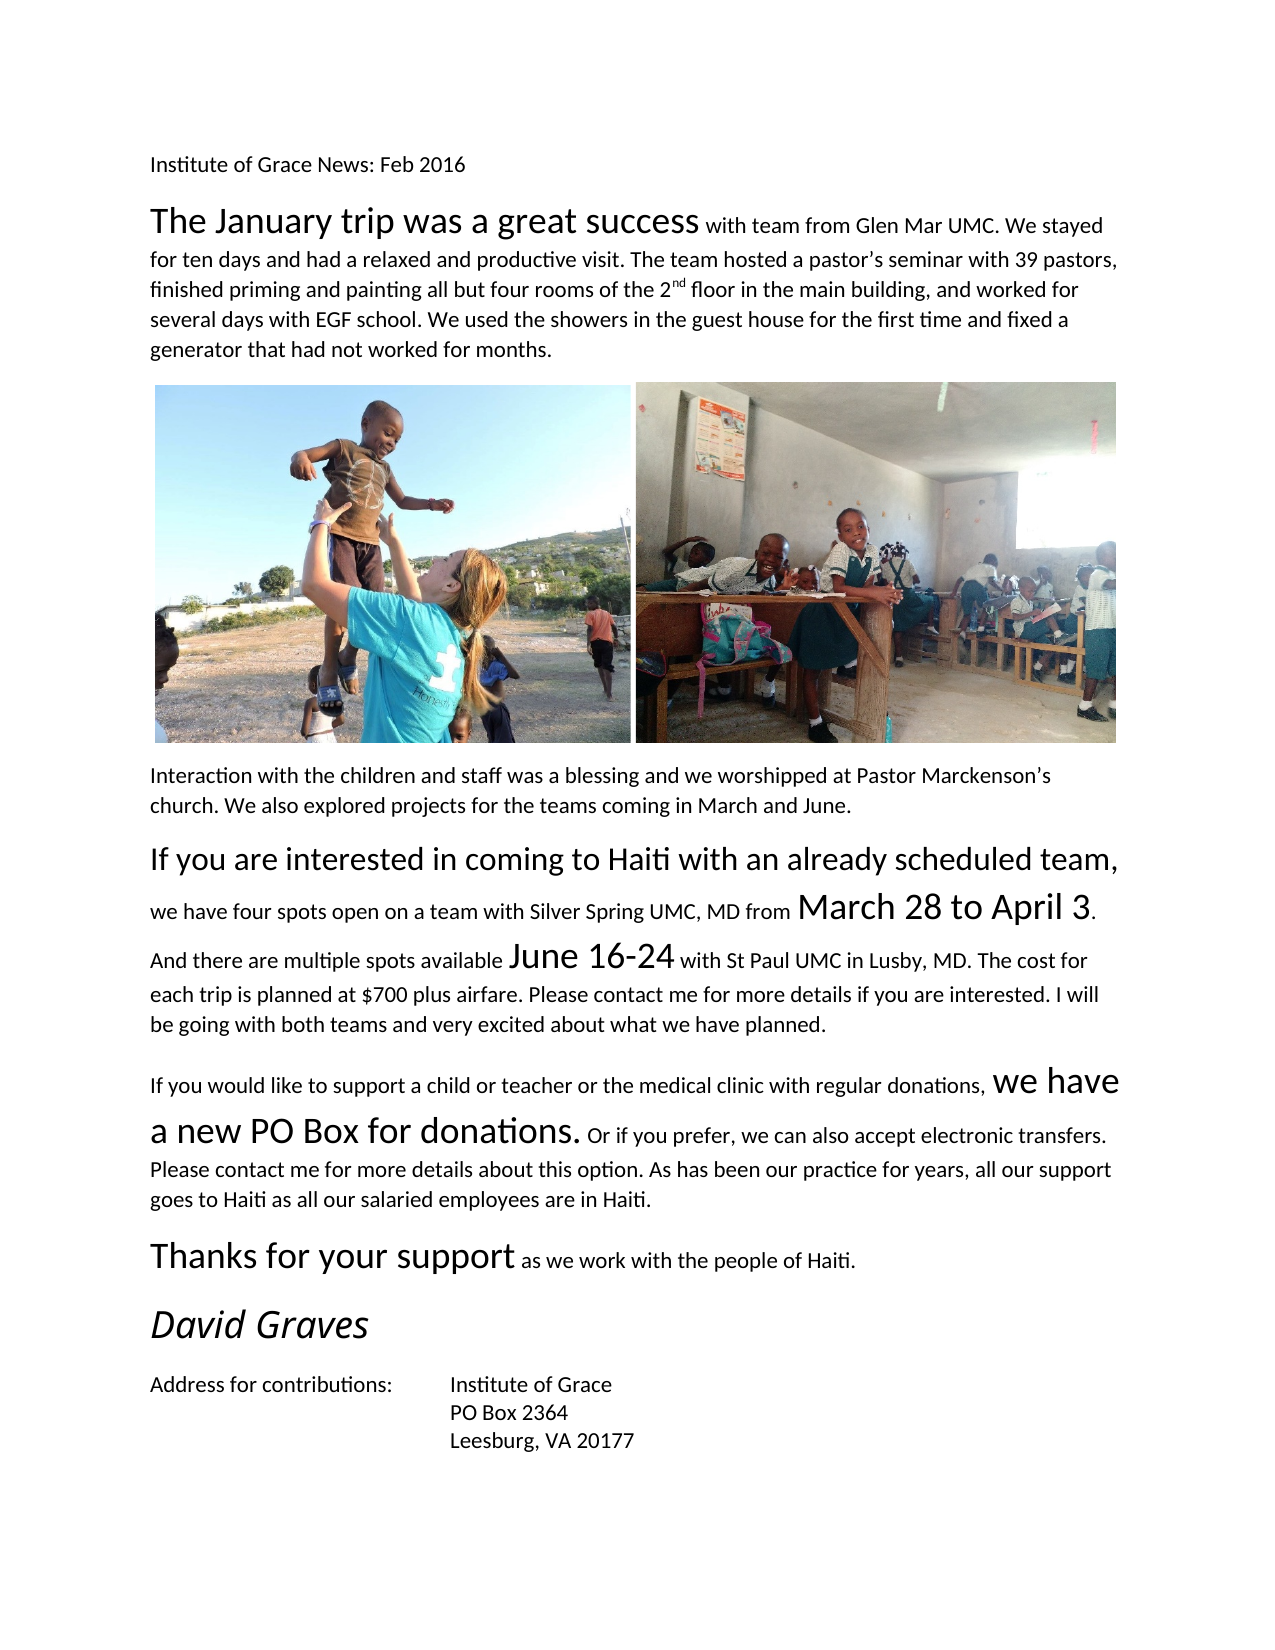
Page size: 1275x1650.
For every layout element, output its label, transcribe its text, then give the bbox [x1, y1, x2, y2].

picture [155, 385, 631, 743]
text If you would like to support a child or teacher or the medical clinic with regular donations, we have a new PO Box for donations. Or if you prefer, we can also accept electronic transfers. Please contact me for more details about this option. As has been our practice for years, all our support goes to Haiti as all our salaried employees are in Haiti. [150, 1057, 1125, 1213]
text Thanks for your support as we work with the people of Haiti. [150, 1232, 1125, 1278]
text Address for contributions: Institute of Grace [150, 1370, 1125, 1398]
text PO Box 2364 [150, 1398, 1125, 1426]
text Leesburg, VA 20177 [150, 1426, 1125, 1454]
text If you are interested in coming to Haiti with an already scheduled team, we have four spots open on a team with Silver Spring UMC, MD from March 28 to April 3. And there are multiple spots available June 16-24 with St Paul UMC in Lusby, MD. The cost for each trip is planned at $700 plus airfare. Please contact me for more details if you are interested. I will be going with both teams and very excited about what we have planned. [150, 838, 1125, 1038]
text David Graves [150, 1298, 1125, 1349]
picture [635, 382, 1116, 743]
text The January trip was a great success with team from Glen Mar UMC. We stayed for ten days and had a relaxed and productive visit. The team hosted a pastor’s seminar with 39 pastors, finished priming and painting all but four rooms of the 2nd floor in the main building, and worked for several days with EGF school. We used the showers in the guest house for the first time and fixed a generator that had not worked for months. [150, 197, 1125, 363]
text Institute of Grace News: Feb 2016 [150, 150, 1125, 178]
text Interaction with the children and staff was a blessing and we worshipped at Pastor Marckenson’s church. We also explored projects for the teams coming in March and June. [150, 761, 1125, 819]
